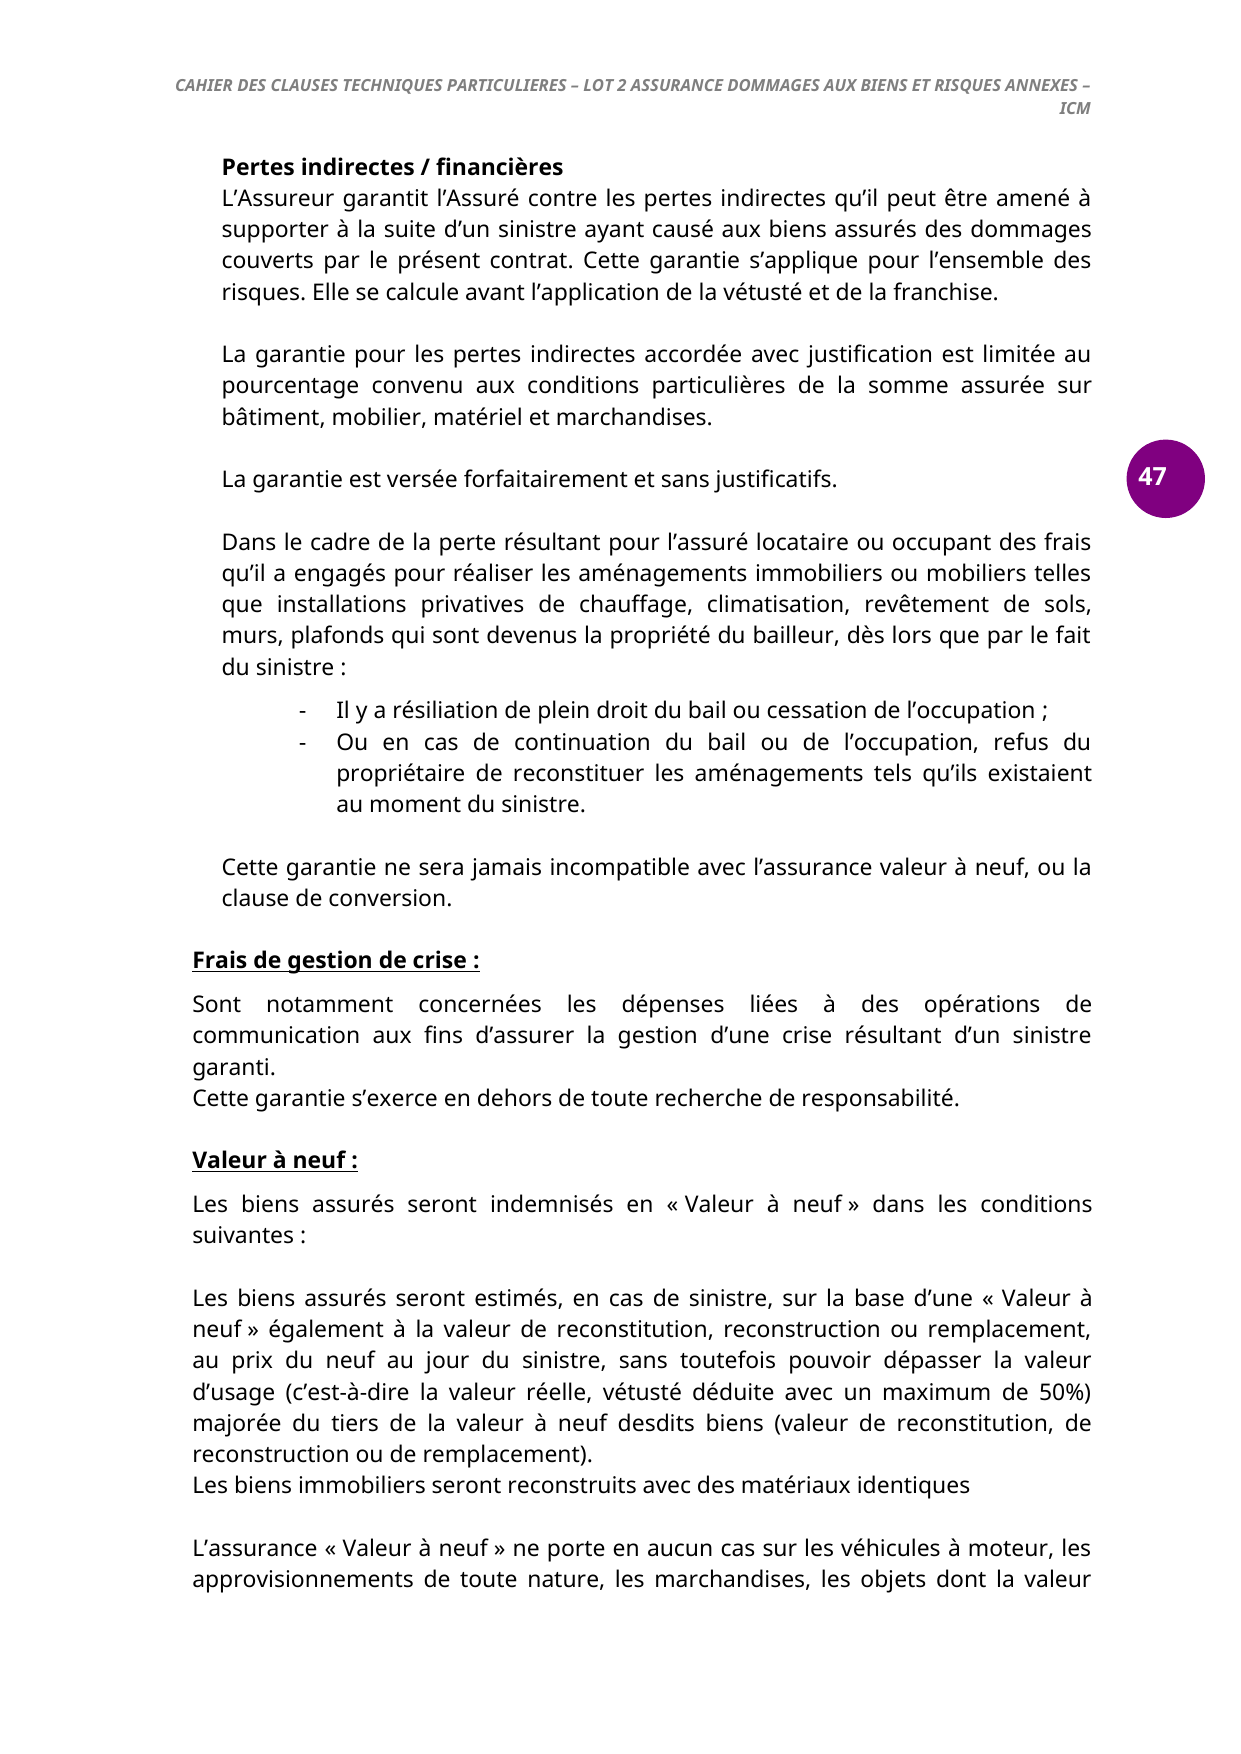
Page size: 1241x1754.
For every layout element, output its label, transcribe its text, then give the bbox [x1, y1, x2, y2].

list Ou en cas de continuation du bail ou de l’occupation, refus du propriétaire de reconstituer les aménagements tels qu’ils existaient au moment du sinistre. [298, 725, 1093, 819]
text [192, 1532, 1093, 1594]
text L’Assureur garantit l’Assuré contre les pertes indirectes qu’il peut être amené à supporter à la suite d’un sinistre ayant causé aux biens assurés des dommages couverts par le présent contrat. Cette garantie s’applique pour l’ensemble des risques. Elle se calcule avant l’application de la vétusté et de la franchise. [221, 182, 1093, 307]
text La garantie est versée forfaitairement et sans justificatifs. [221, 463, 1093, 494]
text Cette garantie s’exerce en dehors de toute recherche de responsabilité. [192, 1082, 1093, 1113]
text Sont notamment concernées les dépenses liées à des opérations de communication aux fins d’assurer la gestion d’une crise résultant d’un sinistre garanti. [192, 988, 1093, 1082]
text Dans le cadre de la perte résultant pour l’assuré locataire ou occupant des frais qu’il a engagés pour réaliser les aménagements immobiliers ou mobiliers telles que installations privatives de chauffage, climatisation, revêtement de sols, murs, plafonds qui sont devenus la propriété du bailleur, dès lors que par le fait du sinistre : [221, 525, 1093, 682]
text Les biens immobiliers seront reconstruits avec des matériaux identiques [192, 1469, 1093, 1500]
list Il y a résiliation de plein droit du bail ou cessation de l’occupation ; [298, 694, 1093, 725]
text Les biens assurés seront indemnisés en « Valeur à neuf » dans les conditions suivantes : [192, 1188, 1093, 1250]
text Frais de gestion de crise : [192, 944, 1093, 975]
text Pertes indirectes / financières [221, 150, 1093, 182]
text Cette garantie ne sera jamais incompatible avec l’assurance valeur à neuf, ou la clause de conversion. [221, 850, 1093, 913]
text Les biens assurés seront estimés, en cas de sinistre, sur la base d’une « Valeur à neuf » également à la valeur de reconstitution, reconstruction ou remplacement, au prix du neuf au jour du sinistre, sans toutefois pouvoir dépasser la valeur d’usage (c’est-à-dire la valeur réelle, vétusté déduite avec un maximum de 50%) majorée du tiers de la valeur à neuf desdits biens (valeur de reconstitution, de reconstruction ou de remplacement). [192, 1282, 1093, 1469]
text Valeur à neuf : [192, 1144, 1093, 1175]
text La garantie pour les pertes indirectes accordée avec justification est limitée au pourcentage convenu aux conditions particulières de la somme assurée sur bâtiment, mobilier, matériel et marchandises. [221, 338, 1093, 432]
